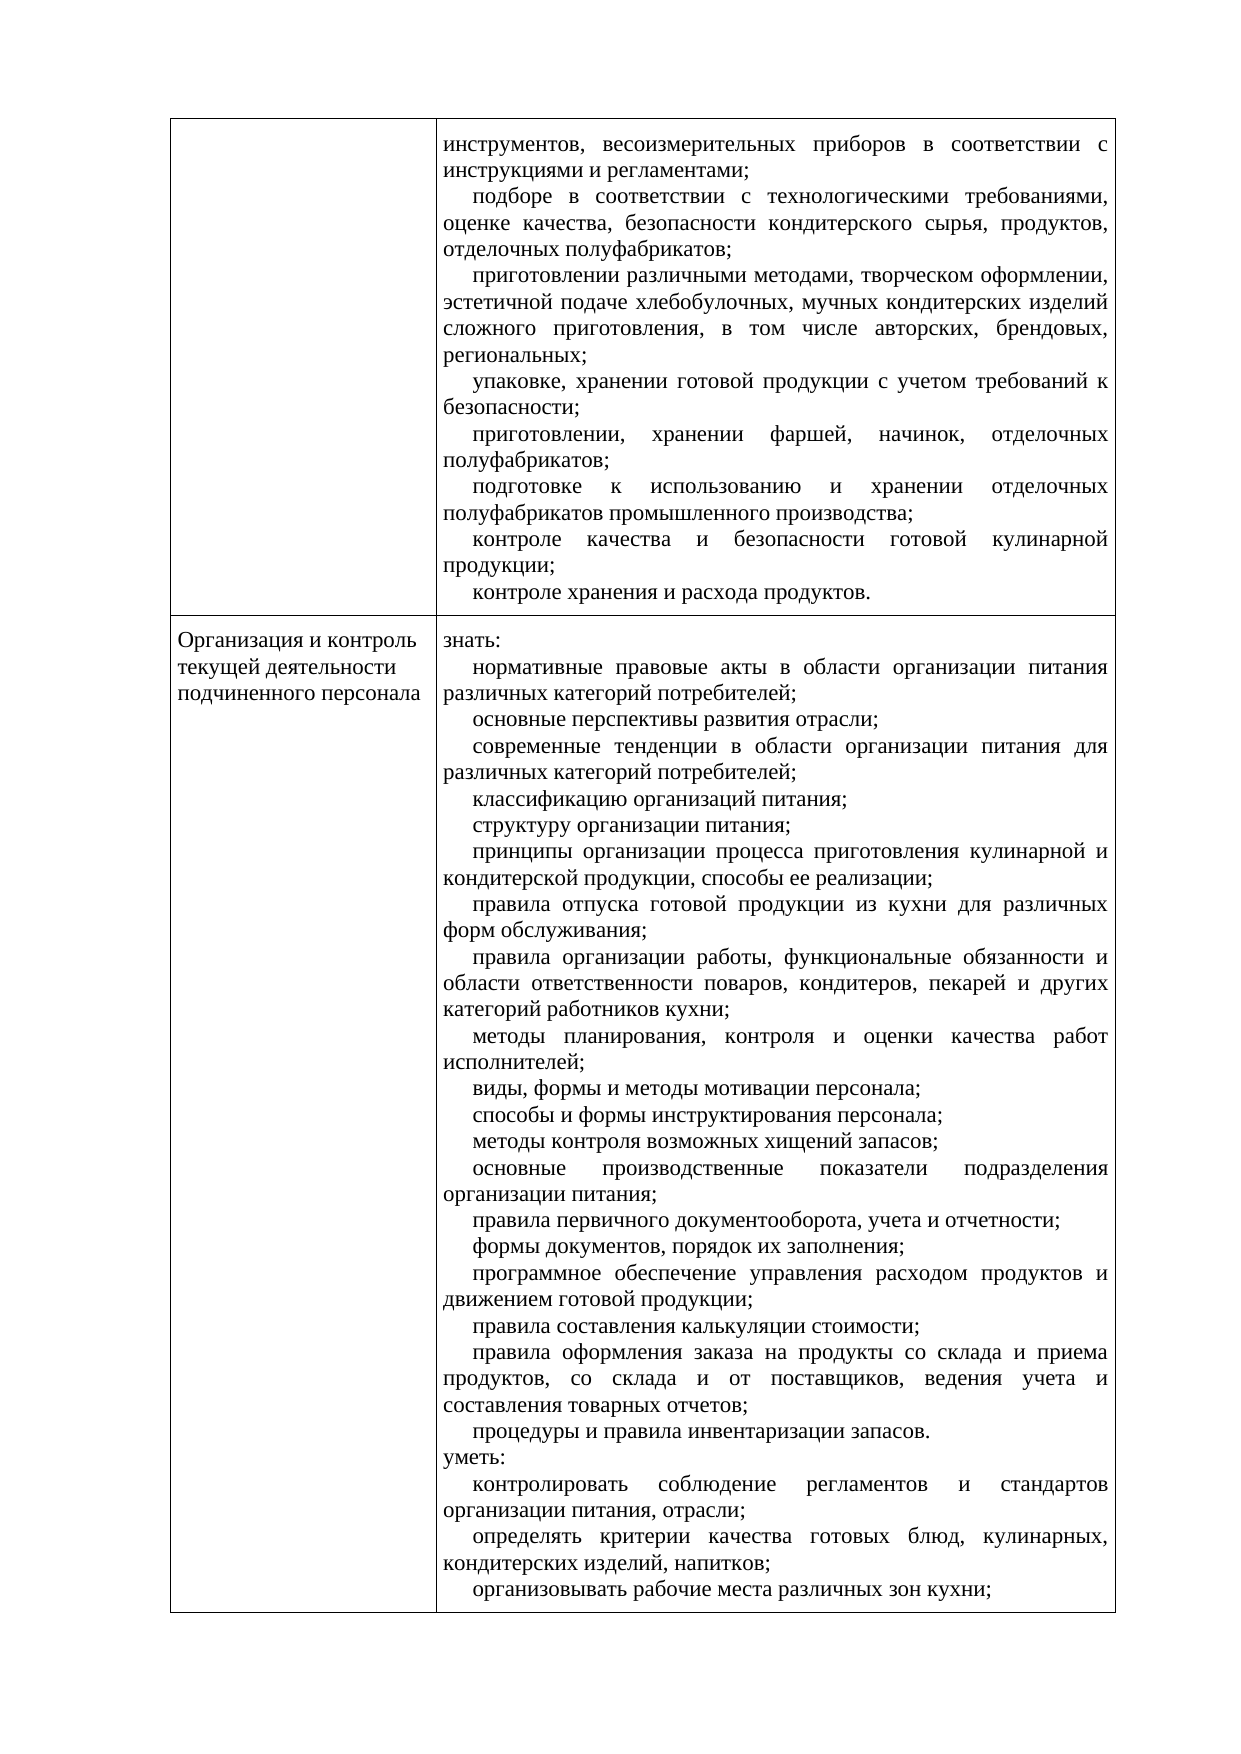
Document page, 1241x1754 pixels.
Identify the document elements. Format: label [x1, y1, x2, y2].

table_cell [437, 616, 1115, 1612]
table_cell [437, 119, 1115, 615]
table_cell [171, 119, 436, 615]
table_cell [171, 616, 436, 1612]
